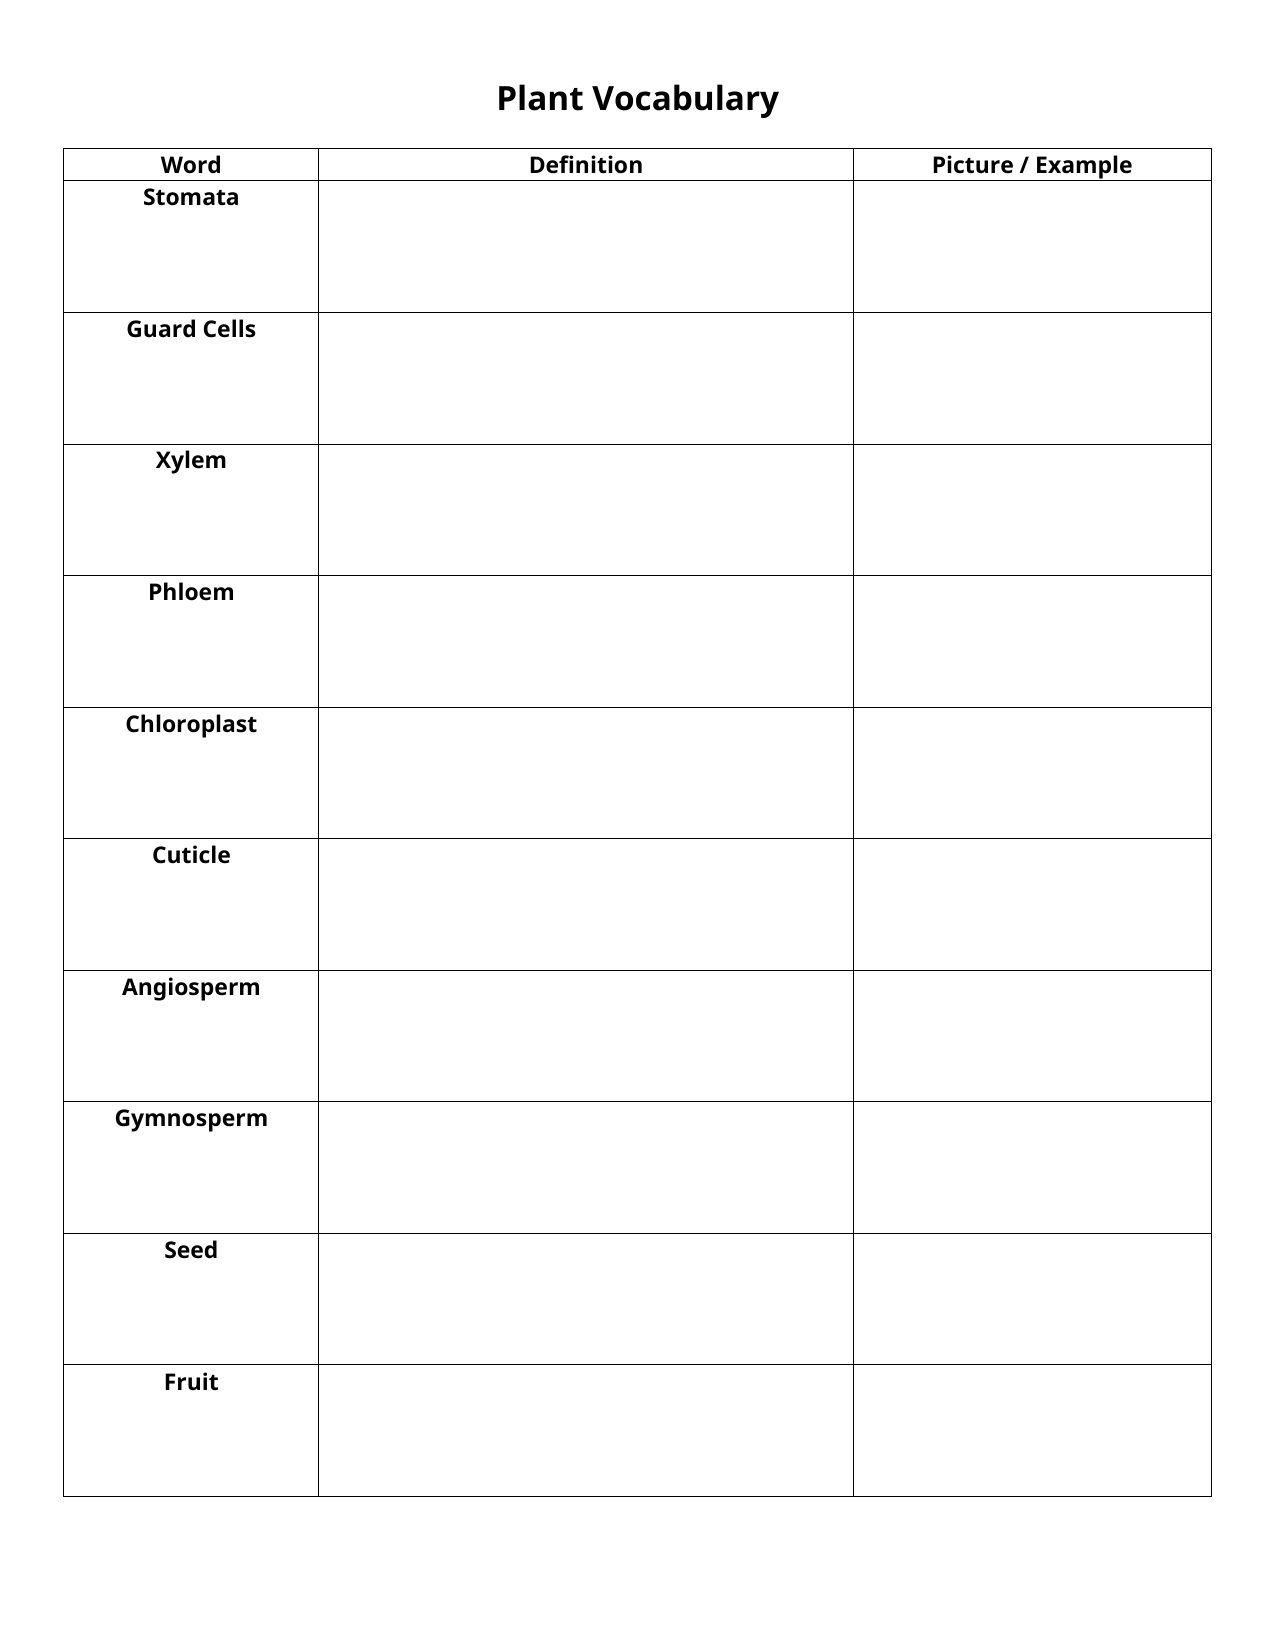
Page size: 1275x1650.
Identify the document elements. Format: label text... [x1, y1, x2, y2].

table_cell [319, 576, 853, 707]
table_cell [854, 576, 1211, 707]
table_cell Guard Cells [64, 313, 318, 443]
table_header Definition [319, 149, 853, 180]
table_cell [854, 839, 1211, 970]
table_cell [319, 313, 853, 443]
table_header Word [64, 149, 318, 180]
table_cell [319, 1365, 853, 1496]
table_cell Chloroplast [64, 708, 318, 838]
table_cell [319, 1102, 853, 1233]
table_cell Phloem [64, 576, 318, 707]
table_cell Cuticle [64, 839, 318, 970]
table_cell Angiosperm [64, 971, 318, 1101]
table_cell Xylem [64, 445, 318, 575]
table_cell [854, 313, 1211, 443]
table_cell [319, 1234, 853, 1364]
table_cell Gymnosperm [64, 1102, 318, 1233]
table_cell [854, 1234, 1211, 1364]
table_cell Fruit [64, 1365, 318, 1496]
table_header Picture / Example [854, 149, 1211, 180]
table_cell [319, 971, 853, 1101]
table_cell [854, 971, 1211, 1101]
table_cell [854, 181, 1211, 312]
table_cell [854, 1102, 1211, 1233]
table_cell Stomata [64, 181, 318, 312]
table_cell [854, 1365, 1211, 1496]
table_cell [319, 445, 853, 575]
table_cell [319, 839, 853, 970]
table_cell [319, 181, 853, 312]
table_cell [319, 708, 853, 838]
text Plant Vocabulary [75, 75, 1200, 120]
table_cell [854, 445, 1211, 575]
table_cell Seed [64, 1234, 318, 1364]
table_cell [854, 708, 1211, 838]
